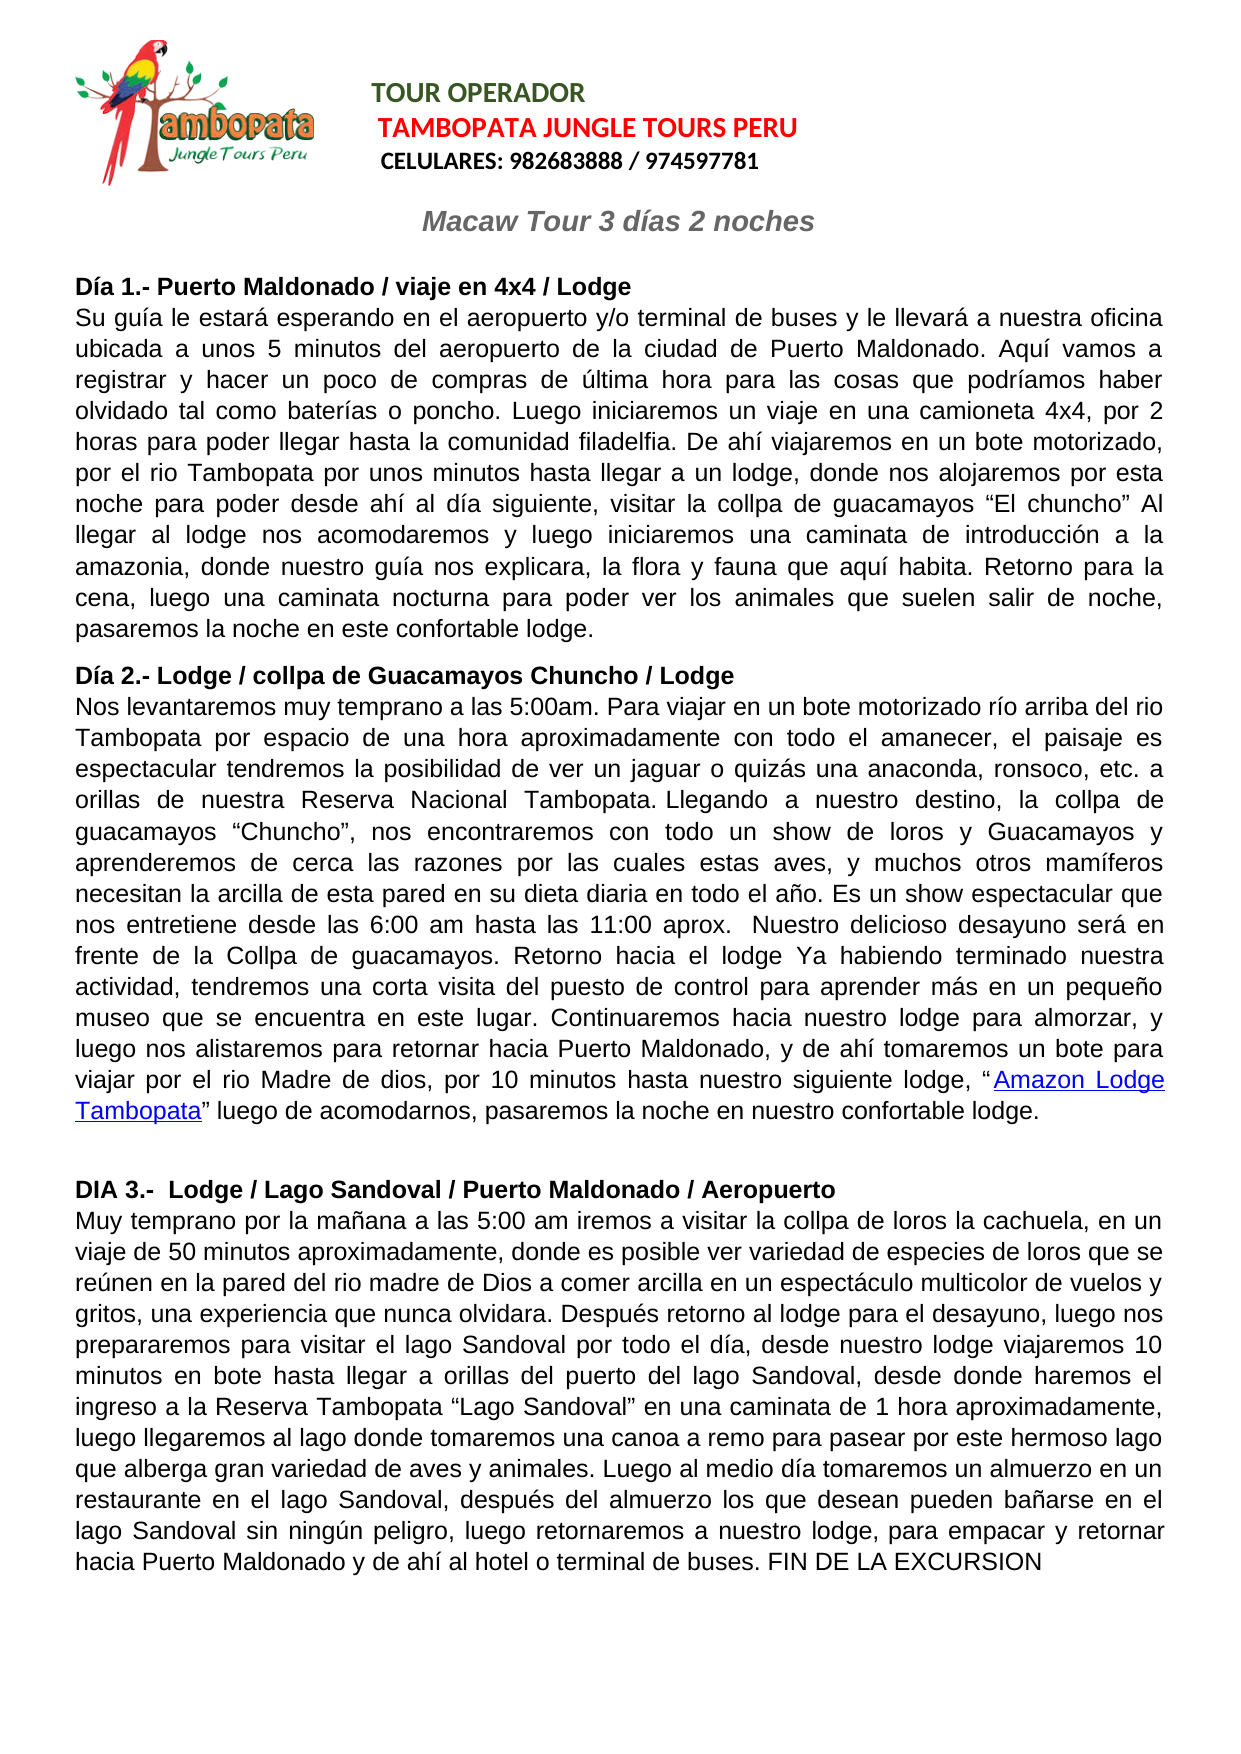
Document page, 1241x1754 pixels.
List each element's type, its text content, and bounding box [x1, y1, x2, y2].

subtitle Macaw Tour 3 días 2 noches [75, 203, 1165, 237]
text Día 2.- Lodge / collpa de Guacamayos Chuncho / Lodge [75, 661, 1165, 690]
text Su guía le estará esperando en el aeropuerto y/o terminal de buses y le llevará a nuestra oficina ubicada a unos 5 minutos del aeropuerto de la ciudad de Puerto Maldonado. Aquí vamos a registrar y hacer un poco de compras de última hora para las cosas que podríamos haber olvidado tal como baterías o poncho. Luego iniciaremos un viaje en una camioneta 4x4, por 2 horas para poder llegar hasta la comunidad filadelfia. De ahí viajaremos en un bote motorizado, por el rio Tambopata por unos minutos hasta llegar a un lodge, donde nos alojaremos por esta noche para poder desde ahí al día siguiente, visitar la collpa de guacamayos “El chuncho” Al llegar al lodge nos acomodaremos y luego iniciaremos una caminata de introducción a la amazonia, donde nuestro guía nos explicara, la flora y fauna que aquí habita. Retorno para la cena, luego una caminata nocturna para poder ver los animales que suelen salir de noche, pasaremos la noche en este confortable lodge. [75, 303, 1165, 642]
text Muy temprano por la mañana a las 5:00 am iremos a visitar la collpa de loros la cachuela, en un viaje de 50 minutos aproximadamente, donde es posible ver variedad de especies de loros que se reúnen en la pared del rio madre de Dios a comer arcilla en un espectáculo multicolor de vuelos y gritos, una experiencia que nunca olvidara. Después retorno al lodge para el desayuno, luego nos prepararemos para visitar el lago Sandoval por todo el día, desde nuestro lodge viajaremos 10 minutos en bote hasta llegar a orillas del puerto del lago Sandoval, desde donde haremos el ingreso a la Reserva Tambopata “Lago Sandoval” en una caminata de 1 hora aproximadamente, luego llegaremos al lago donde tomaremos una canoa a remo para pasear por este hermoso lago que alberga gran variedad de aves y animales. Luego al medio día tomaremos un almuerzo en un restaurante en el lago Sandoval, después del almuerzo los que desean pueden bañarse en el lago Sandoval sin ningún peligro, luego retornaremos a nuestro lodge, para empacar y retornar hacia Puerto Maldonado y de ahí al hotel o terminal de buses. FIN DE LA EXCURSION [75, 1206, 1165, 1576]
text Nos levantaremos muy temprano a las 5:00am. Para viajar en un bote motorizado río arriba del rio Tambopata por espacio de una hora aproximadamente con todo el amanecer, el paisaje es espectacular tendremos la posibilidad de ver un jaguar o quizás una anaconda, ronsoco, etc. a orillas de nuestra Reserva Nacional Tambopata. Llegando a nuestro destino, la collpa de guacamayos “Chuncho”, nos encontraremos con todo un show de loros y Guacamayos y aprenderemos de cerca las razones por las cuales estas aves, y muchos otros mamíferos necesitan la arcilla de esta pared en su dieta diaria en todo el año. Es un show espectacular que nos entretiene desde las 6:00 am hasta las 11:00 aprox. Nuestro delicioso desayuno será en frente de la Collpa de guacamayos. Retorno hacia el lodge Ya habiendo terminado nuestra actividad, tendremos una corta visita del puesto de control para aprender más en un pequeño museo que se encuentra en este lugar. Continuaremos hacia nuestro lodge para almorzar, y luego nos alistaremos para retornar hacia Puerto Maldonado, y de ahí tomaremos un bote para viajar por el rio Madre de dios, por 10 minutos hasta nuestro siguiente lodge, “Amazon Lodge Tambopata” luego de acomodarnos, pasaremos la noche en nuestro confortable lodge. [75, 692, 1165, 1124]
picture [75, 40, 314, 186]
text DIA 3.- Lodge / Lago Sandoval / Puerto Maldonado / Aeropuerto [75, 1174, 1165, 1203]
text Día 1.- Puerto Maldonado / viaje en 4x4 / Lodge [75, 272, 1165, 301]
